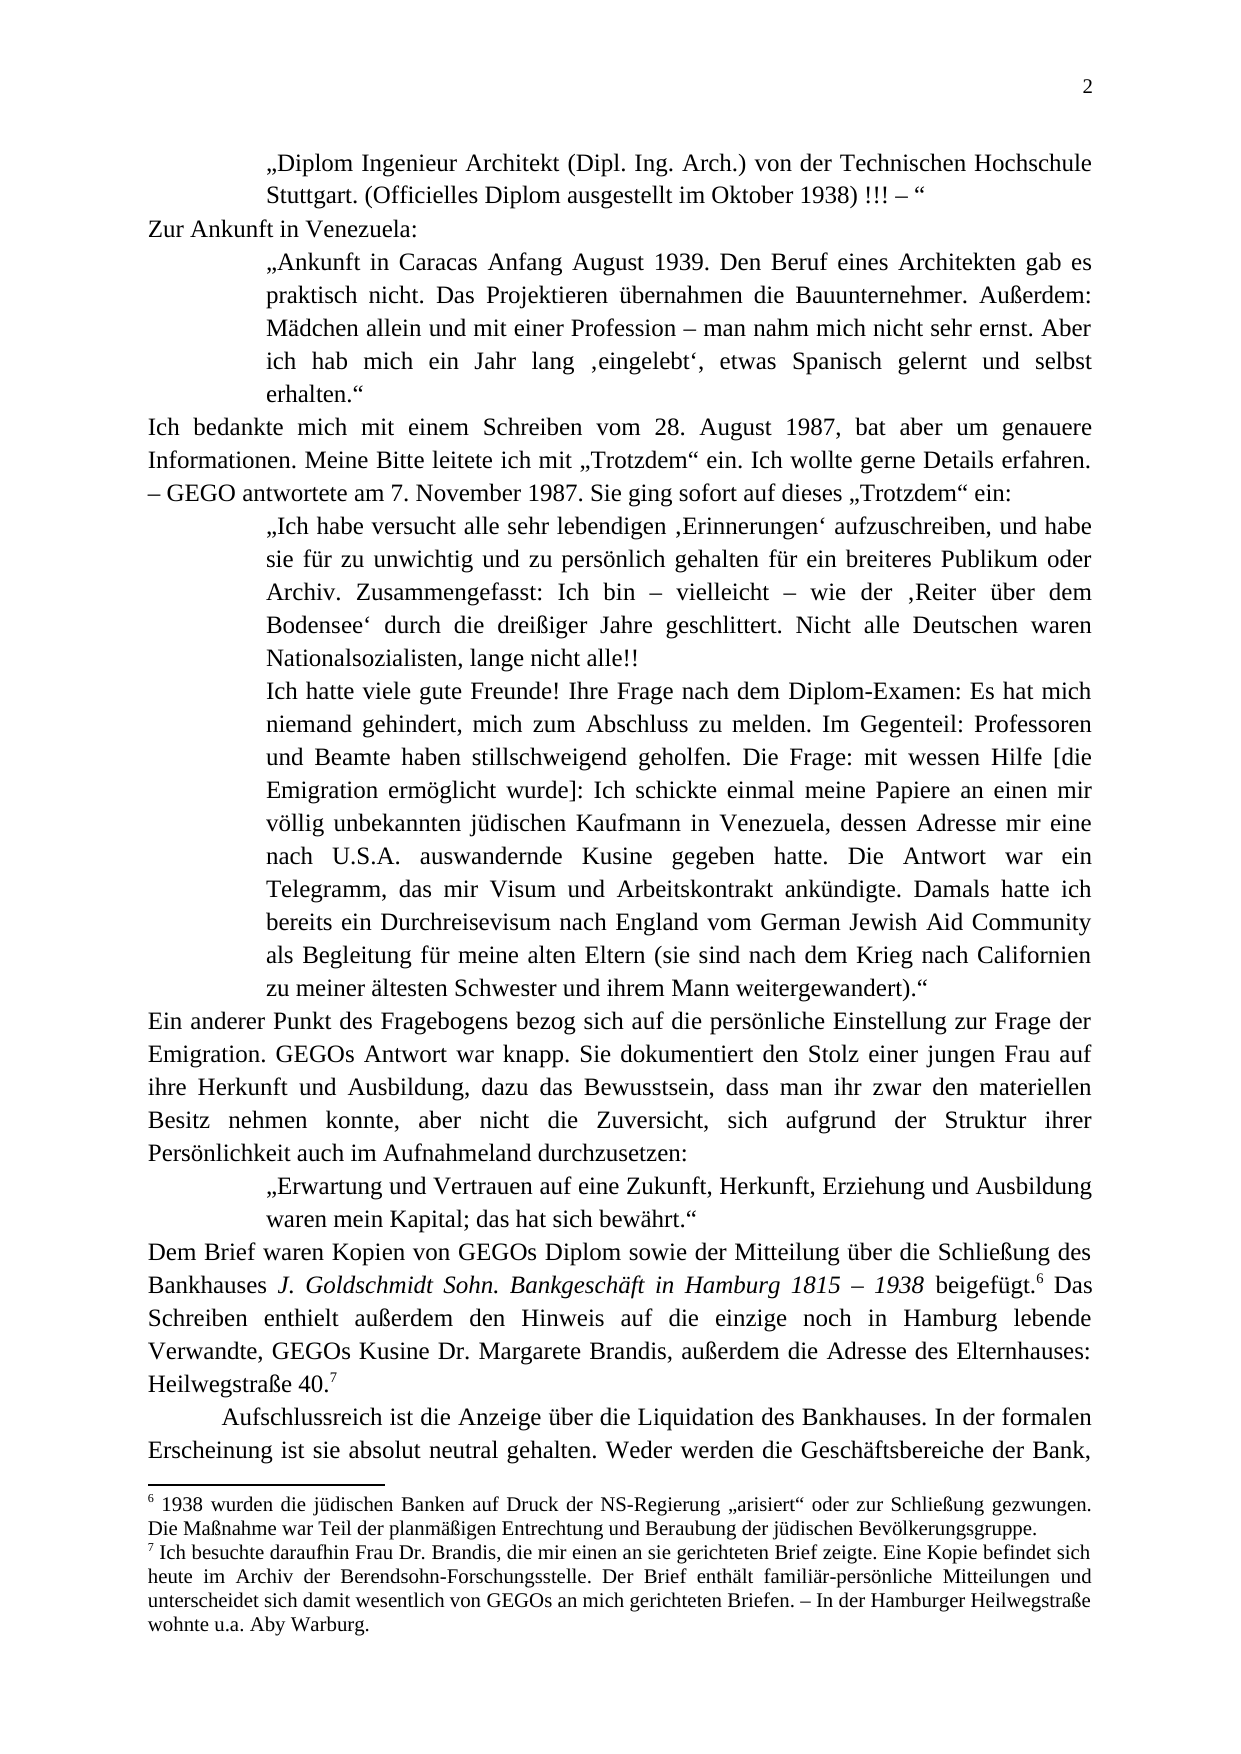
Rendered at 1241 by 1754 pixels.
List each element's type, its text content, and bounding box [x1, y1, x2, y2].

text „Erwartung und Vertrauen auf eine Zukunft, Herkunft, Erziehung und Ausbildung waren mein Kapital; das hat sich bewährt.“ [266, 1171, 1093, 1233]
text Ich bedankte mich mit einem Schreiben vom 28. August 1987, bat aber um genauere Informationen. Meine Bitte leitete ich mit „Trotzdem“ ein. Ich wollte gerne Details erfahren. – GEGO antwortete am 7. November 1987. Sie ging sofort auf dieses „Trotzdem“ ein: [148, 412, 1093, 507]
text „Diplom Ingenieur Architekt (Dipl. Ing. Arch.) von der Technischen Hochschule Stuttgart. (Officielles Diplom ausgestellt im Oktober 1938) !!! – “ [266, 148, 1093, 209]
text Ein anderer Punkt des Fragebogens bezog sich auf die persönliche Einstellung zur Frage der Emigration. GEGOs Antwort war knapp. Sie dokumentiert den Stolz einer jungen Frau auf ihre Herkunft und Ausbildung, dazu das Bewusstsein, dass man ihr zwar den materiellen Besitz nehmen konnte, aber nicht die Zuversicht, sich aufgrund der Struktur ihrer Persönlichkeit auch im Aufnahmeland durchzusetzen: [148, 1006, 1093, 1167]
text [148, 1402, 1093, 1464]
text „Ich habe versucht alle sehr lebendigen ‚Erinnerungen‘ aufzuschreiben, und habe sie für zu unwichtig und zu persönlich gehalten für ein breiteres Publikum oder Archiv. Zusammengefasst: Ich bin – vielleicht – wie der ‚Reiter über dem Bodensee‘ durch die dreißiger Jahre geschlittert. Nicht alle Deutschen waren Nationalsozialisten, lange nicht alle!! [266, 511, 1093, 672]
text „Ankunft in Caracas Anfang August 1939. Den Beruf eines Architekten gab es praktisch nicht. Das Projektieren übernahmen die Bauunternehmer. Außerdem: Mädchen allein und mit einer Profession – man nahm mich nicht sehr ernst. Aber ich hab mich ein Jahr lang ‚eingelebt‘, etwas Spanisch gelernt und selbst erhalten.“ [266, 247, 1093, 407]
text Dem Brief waren Kopien von GEGOs Diplom sowie der Mitteilung über die Schließung des Bankhauses J. Goldschmidt Sohn. Bankgeschäft in Hamburg 1815 – 1938 beigefügt. Das Schreiben enthielt außerdem den Hinweis auf die einzige noch in Hamburg lebende Verwandte, GEGOs Kusine Dr. Margarete Brandis, außerdem die Adresse des Elternhauses: Heilwegstraße 40. [148, 1237, 1093, 1398]
text Zur Ankunft in Venezuela: [148, 214, 1093, 242]
text Ich hatte viele gute Freunde! Ihre Frage nach dem Diplom-Examen: Es hat mich niemand gehindert, mich zum Abschluss zu melden. Im Gegenteil: Professoren und Beamte haben stillschweigend geholfen. Die Frage: mit wessen Hilfe [die Emigration ermöglicht wurde]: Ich schickte einmal meine Papiere an einen mir völlig unbekannten jüdischen Kaufmann in Venezuela, dessen Adresse mir eine nach U.S.A. auswandernde Kusine gegeben hatte. Die Antwort war ein Telegramm, das mir Visum und Arbeitskontrakt ankündigte. Damals hatte ich bereits ein Durchreisevisum nach England vom German Jewish Aid Community als Begleitung für meine alten Eltern (sie sind nach dem Krieg nach Californien zu meiner ältesten Schwester und ihrem Mann weitergewandert).“ [266, 676, 1093, 1002]
